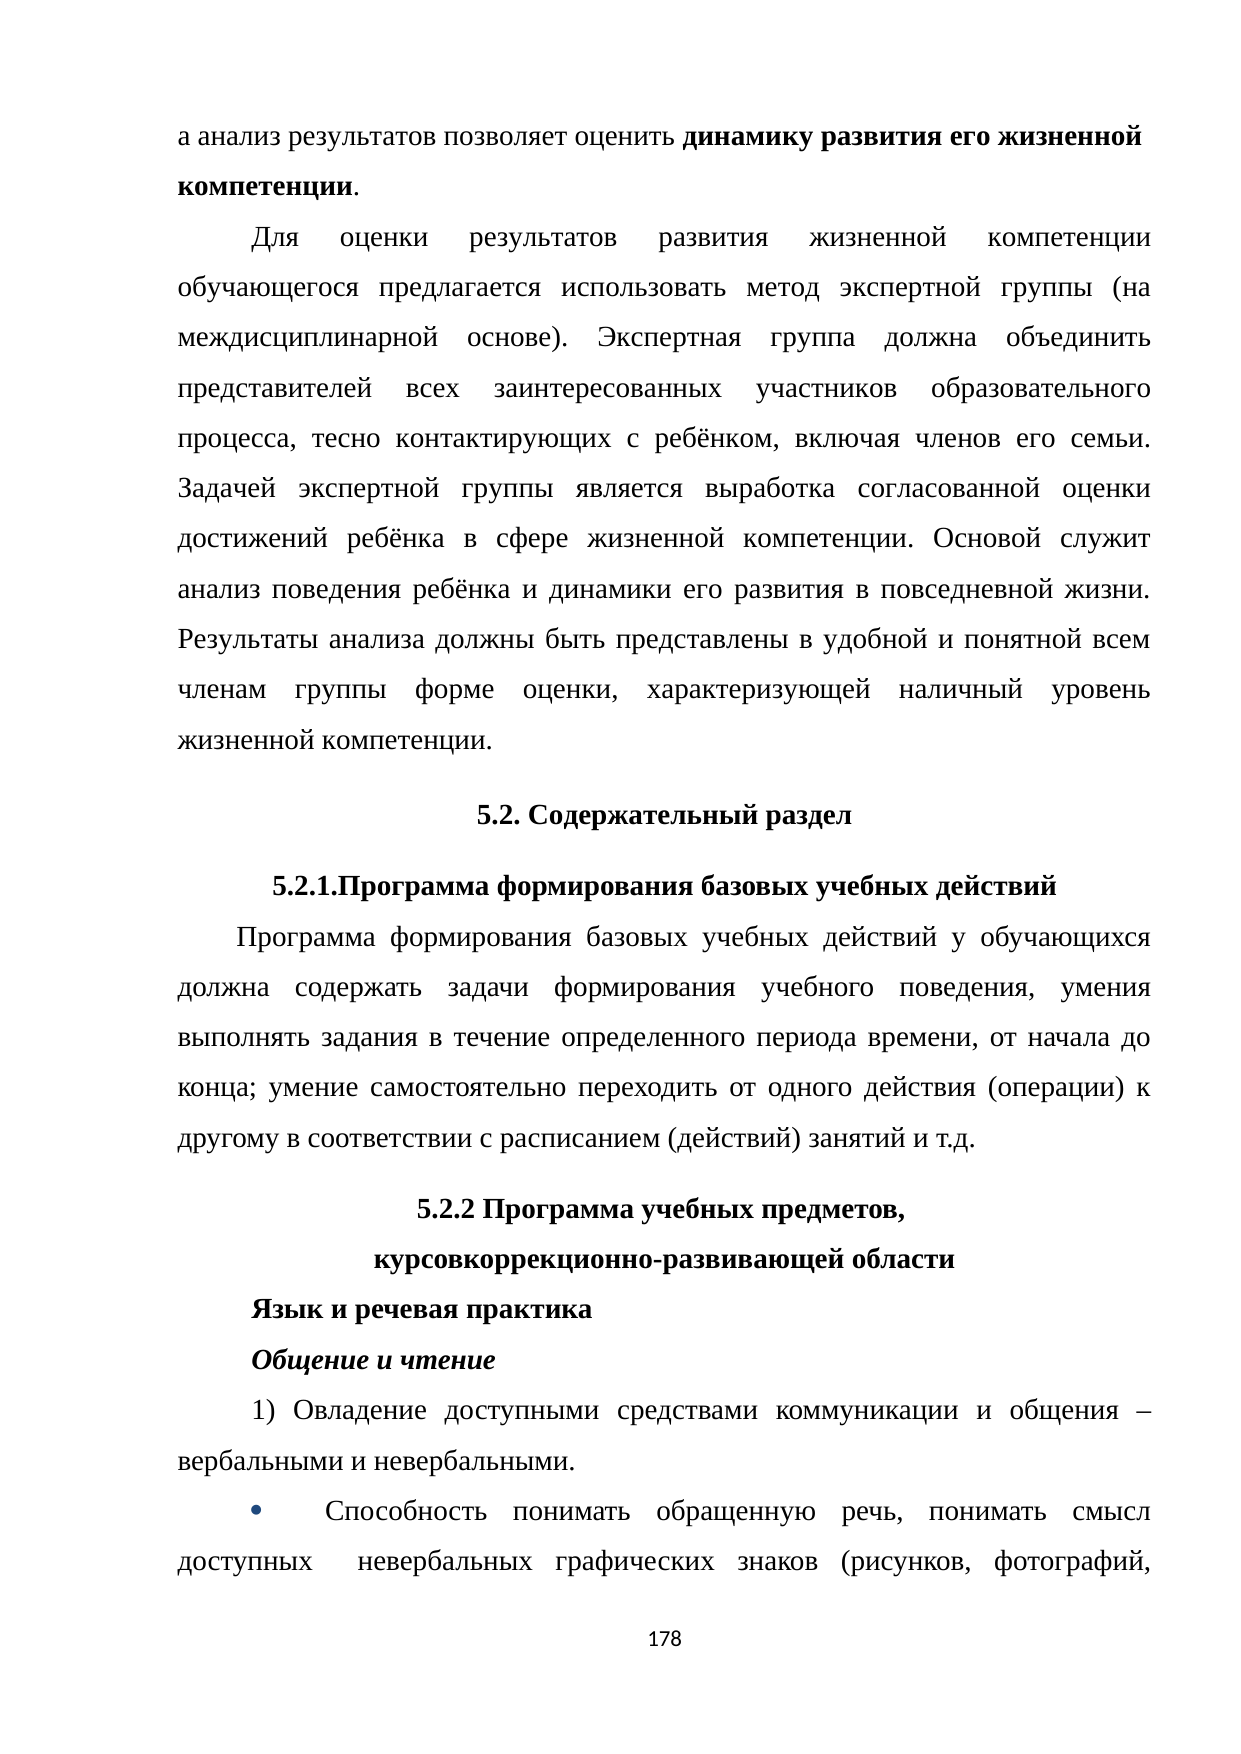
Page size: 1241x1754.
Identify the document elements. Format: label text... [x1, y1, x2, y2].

subtitle 5.2.2 Программа учебных предметов, курсовкоррекционно-развивающей области [177, 1191, 1152, 1275]
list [177, 1493, 1152, 1577]
text 1) Овладение доступными средствами коммуникации и общения – вербальными и невербальными. [177, 1392, 1152, 1476]
text Программа формирования базовых учебных действий у обучающихся должна содержать задачи формирования учебного поведения, умения выполнять задания в течение определенного периода времени, от начала до конца; умение самостоятельно переходить от одного действия (операции) к другому в соответствии с расписанием (действий) занятий и т.д. [177, 919, 1152, 1153]
text Язык и речевая практика [177, 1292, 1152, 1325]
text Общение и чтение [177, 1342, 1152, 1376]
text Для оценки результатов развития жизненной компетенции обучающегося предлагается использовать метод экспертной группы (на междисциплинарной основе). Экспертная группа должна объединить представителей всех заинтересованных участников образовательного процесса, тесно контактирующих с ребёнком, включая членов его семьи. Задачей экспертной группы является выработка согласованной оценки достижений ребёнка в сфере жизненной компетенции. Основой служит анализ поведения ребёнка и динамики его развития в повседневной жизни. Результаты анализа должны быть представлены в удобной и понятной всем членам группы форме оценки, характеризующей наличный уровень жизненной компетенции. [177, 219, 1152, 755]
subtitle 5.2. Содержательный раздел [177, 797, 1152, 831]
subtitle 5.2.1.Программа формирования базовых учебных действий [177, 868, 1152, 902]
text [177, 118, 1152, 202]
